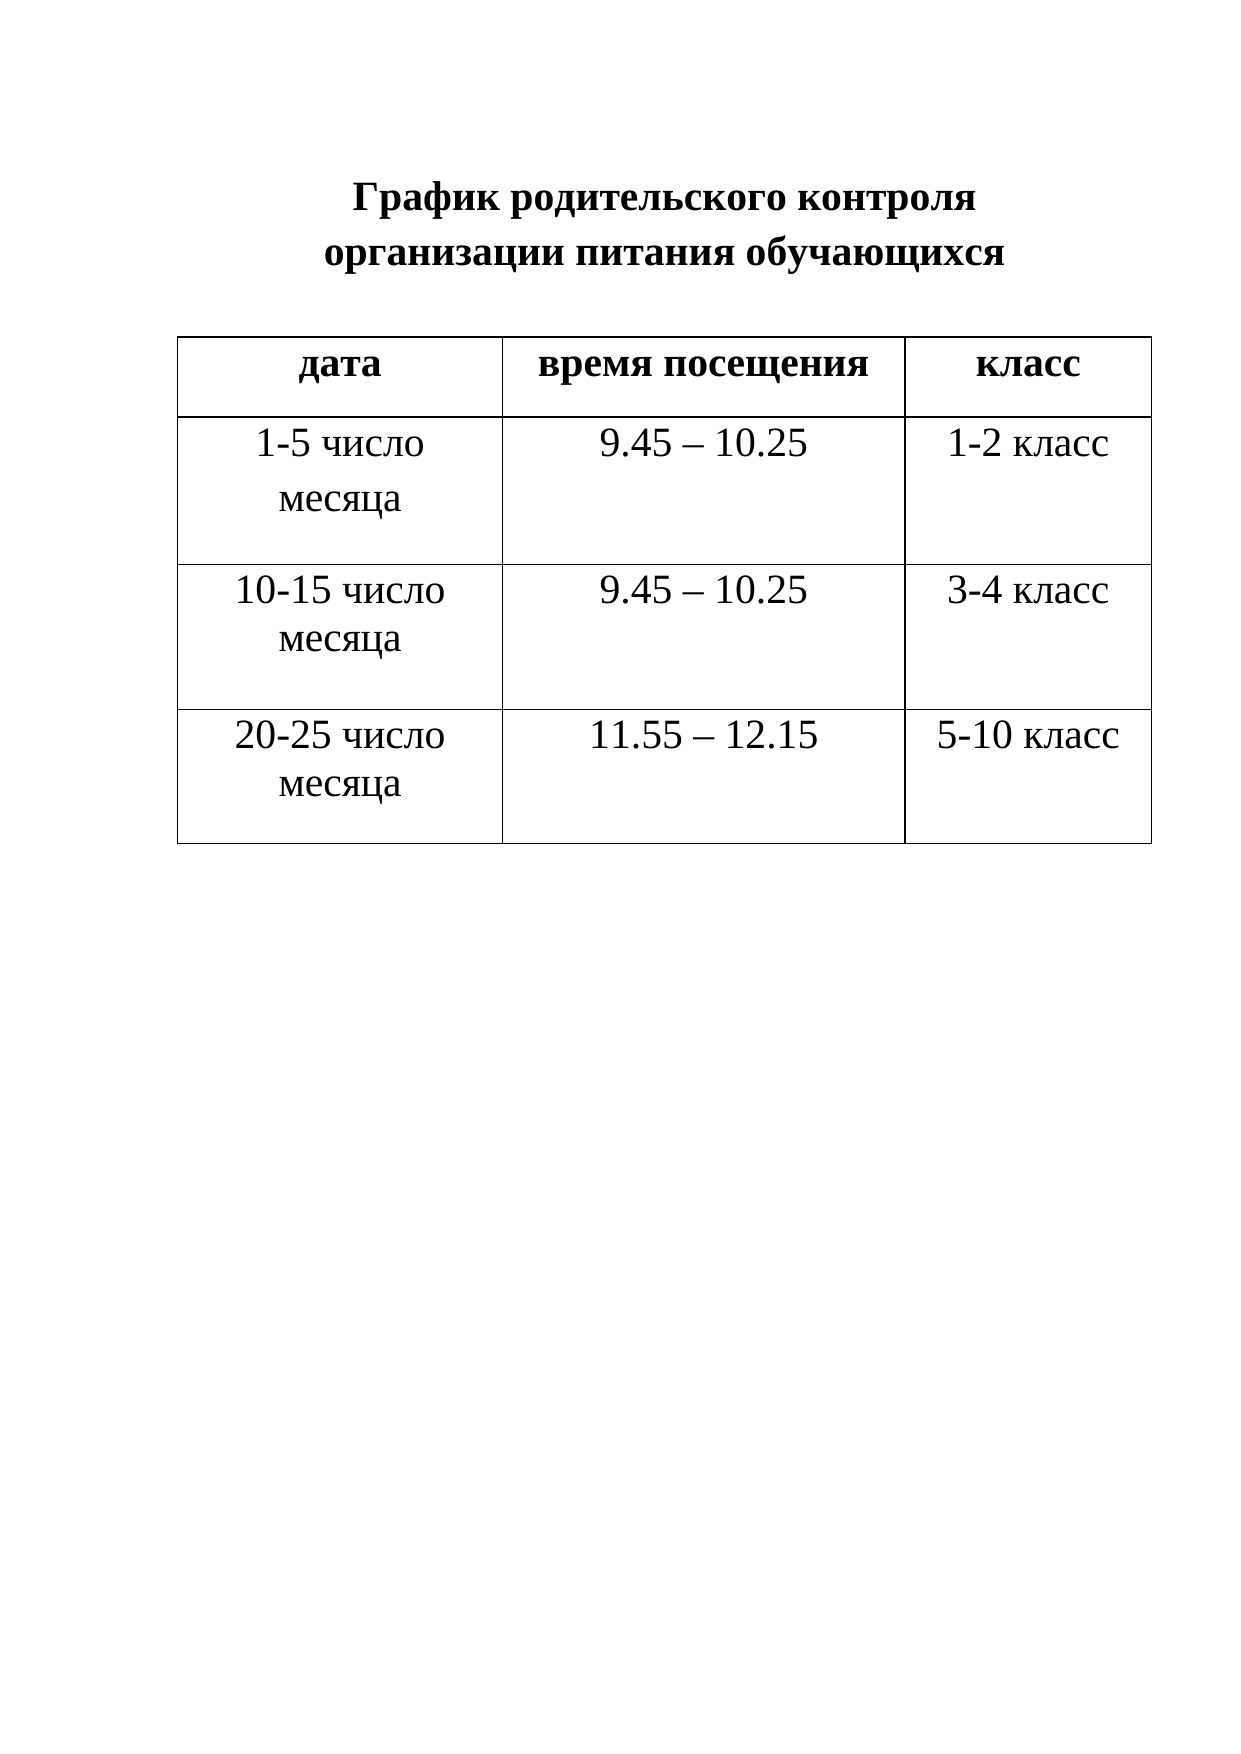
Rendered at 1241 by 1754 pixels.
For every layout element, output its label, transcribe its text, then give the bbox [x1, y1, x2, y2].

table_cell 1-2 класс [906, 418, 1151, 564]
table_cell 3-4 класс [906, 565, 1151, 709]
table_cell 5-10 класс [906, 710, 1151, 843]
table_cell 1-5 число месяца [178, 418, 502, 564]
text организации питания обучающихся [177, 226, 1152, 274]
table_cell 20-25 число месяца [178, 710, 502, 843]
table_header дата [178, 338, 502, 416]
table_cell 9.45 – 10.25 [503, 418, 904, 564]
text График родительского контроля [177, 171, 1152, 219]
table_header класс [906, 338, 1151, 416]
table_cell 11.55 – 12.15 [503, 710, 904, 843]
table_cell 10-15 число месяца [178, 565, 502, 709]
table_cell 9.45 – 10.25 [503, 565, 904, 709]
table_header время посещения [503, 338, 904, 416]
